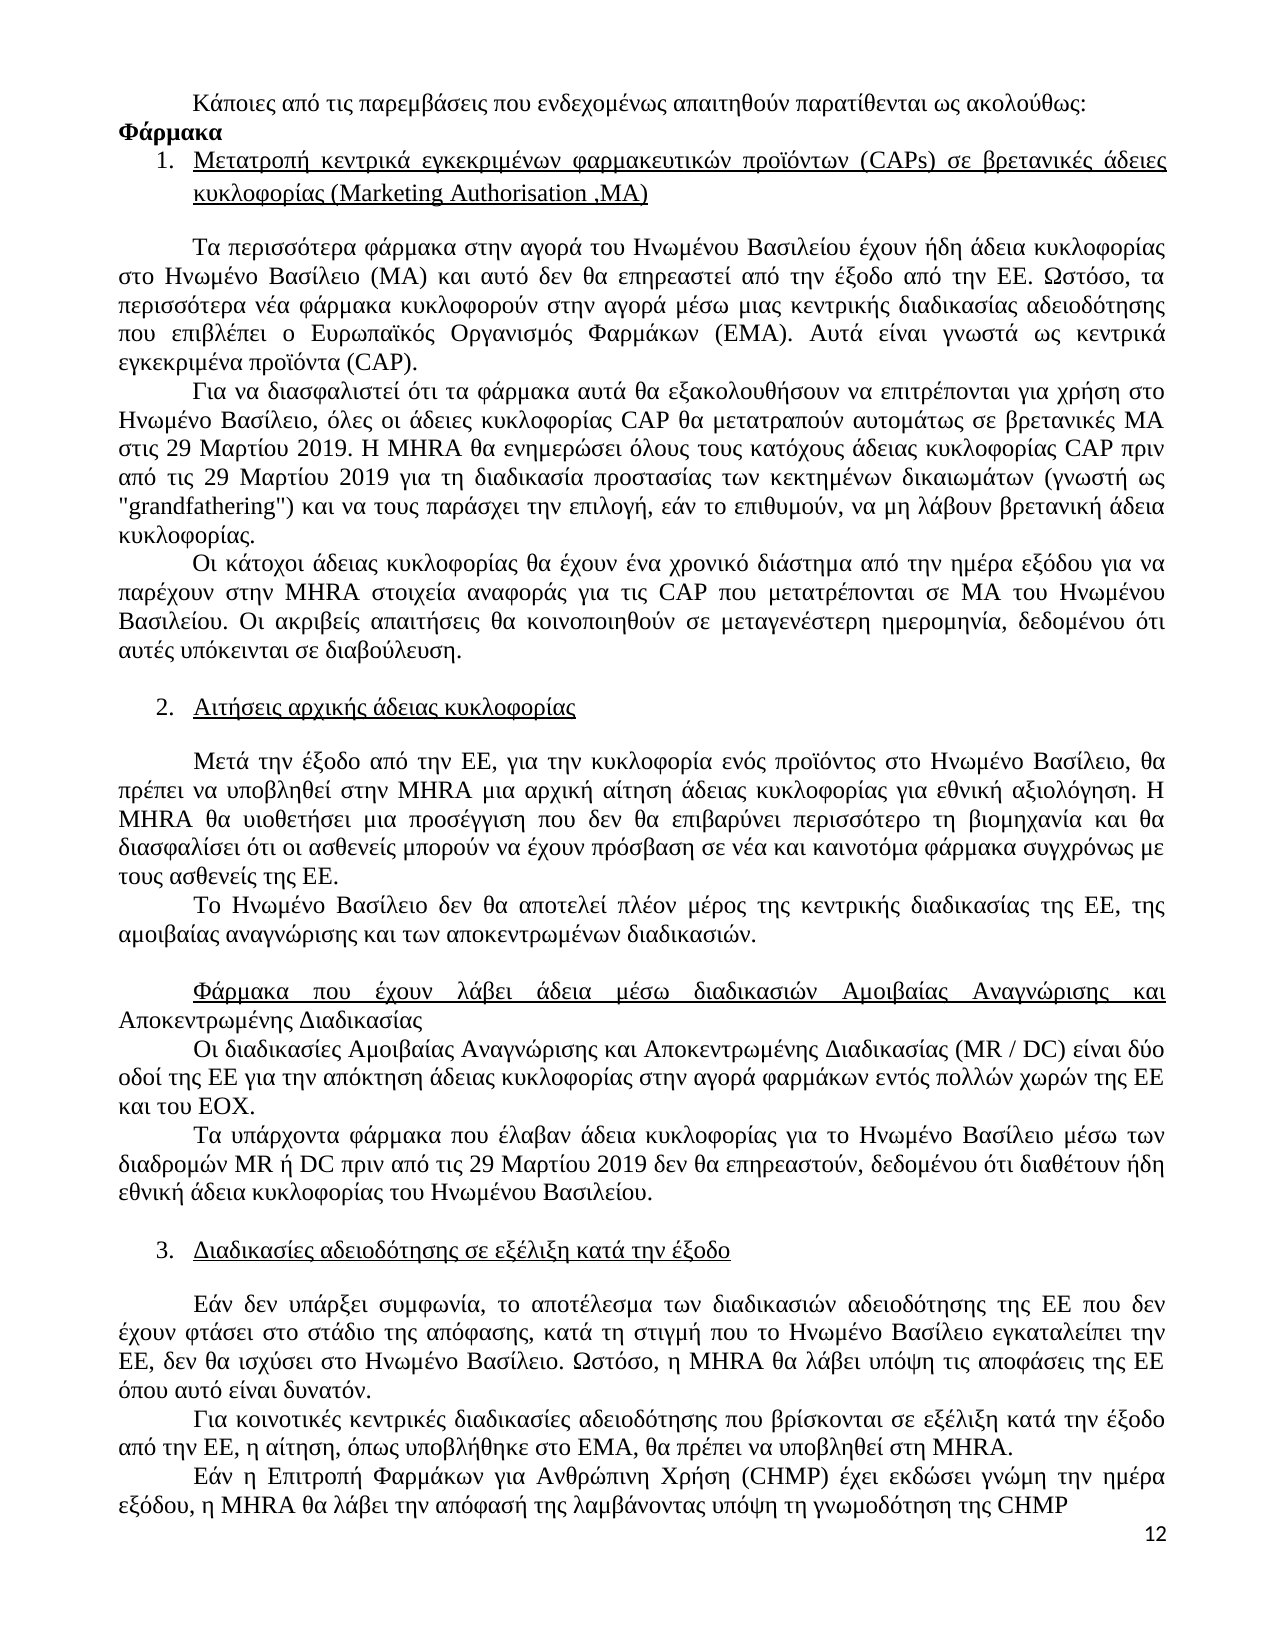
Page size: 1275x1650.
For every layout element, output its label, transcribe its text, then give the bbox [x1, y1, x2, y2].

text Τα υπάρχοντα φάρμακα που έλαβαν άδεια κυκλοφορίας για το Ηνωμένο Βασίλειο μέσω των διαδρομών MR ή DC πριν από τις 29 Μαρτίου 2019 δεν θα επηρεαστούν, δεδομένου ότι διαθέτουν ήδη εθνική άδεια κυκλοφορίας του Ηνωμένου Βασιλείου. [118, 1120, 1167, 1206]
text Εάν η Επιτροπή Φαρμάκων για Ανθρώπινη Χρήση (CHMP) έχει εκδώσει γνώμη την ημέρα εξόδου, η MHRA θα λάβει την απόφασή της λαμβάνοντας υπόψη τη γνωμοδότηση της CHMP [118, 1461, 1167, 1519]
text Για κοινοτικές κεντρικές διαδικασίες αδειοδότησης που βρίσκονται σε εξέλιξη κατά την έξοδο από την ΕΕ, η αίτηση, όπως υποβλήθηκε στο EMA, θα πρέπει να υποβληθεί στη MHRA. [118, 1404, 1167, 1461]
text Για να διασφαλιστεί ότι τα φάρμακα αυτά θα εξακολουθήσουν να επιτρέπονται για χρήση στο Ηνωμένο Βασίλειο, όλες οι άδειες κυκλοφορίας CAP θα μετατραπούν αυτομάτως σε βρετανικές ΜΑ στις 29 Μαρτίου 2019. Η MHRA θα ενημερώσει όλους τους κατόχους άδειας κυκλοφορίας CAP πριν από τις 29 Μαρτίου 2019 για τη διαδικασία προστασίας των κεκτημένων δικαιωμάτων (γνωστή ως "grandfathering") και να τους παράσχει την επιλογή, εάν το επιθυμούν, να μη λάβουν βρετανική άδεια κυκλοφορίας. [118, 376, 1167, 548]
text Το Ηνωμένο Βασίλειο δεν θα αποτελεί πλέον μέρος της κεντρικής διαδικασίας της ΕΕ, της αμοιβαίας αναγνώρισης και των αποκεντρωμένων διαδικασιών. [118, 890, 1167, 947]
text Μετά την έξοδο από την ΕΕ, για την κυκλοφορία ενός προϊόντος στο Ηνωμένο Βασίλειο, θα πρέπει να υποβληθεί στην MHRA μια αρχική αίτηση άδειας κυκλοφορίας για εθνική αξιολόγηση. Η MHRA θα υιοθετήσει μια προσέγγιση που δεν θα επιβαρύνει περισσότερο τη βιομηχανία και θα διασφαλίσει ότι οι ασθενείς μπορούν να έχουν πρόσβαση σε νέα και καινοτόμα φάρμακα συγχρόνως με τους ασθενείς της ΕΕ. [118, 746, 1167, 890]
text Κάποιες από τις παρεμβάσεις που ενδεχομένως απαιτηθούν παρατίθενται ως ακολούθως: [118, 88, 1167, 117]
list Διαδικασίες αδειοδότησης σε εξέλιξη κατά την έξοδο [156, 1235, 1167, 1264]
text Οι διαδικασίες Αμοιβαίας Αναγνώρισης και Αποκεντρωμένης Διαδικασίας (MR / DC) είναι δύο οδοί της ΕΕ για την απόκτηση άδειας κυκλοφορίας στην αγορά φαρμάκων εντός πολλών χωρών της ΕΕ και του ΕΟΧ. [118, 1034, 1167, 1120]
text Εάν δεν υπάρξει συμφωνία, το αποτέλεσμα των διαδικασιών αδειοδότησης της ΕΕ που δεν έχουν φτάσει στο στάδιο της απόφασης, κατά τη στιγμή που το Ηνωμένο Βασίλειο εγκαταλείπει την ΕΕ, δεν θα ισχύσει στο Ηνωμένο Βασίλειο. Ωστόσο, η MHRA θα λάβει υπόψη τις αποφάσεις της ΕΕ όπου αυτό είναι δυνατόν. [118, 1289, 1167, 1404]
text Οι κάτοχοι άδειας κυκλοφορίας θα έχουν ένα χρονικό διάστημα από την ημέρα εξόδου για να παρέχουν στην MHRA στοιχεία αναφοράς για τις CAP που μετατρέπονται σε ΜA του Ηνωμένου Βασιλείου. Οι ακριβείς απαιτήσεις θα κοινοποιηθούν σε μεταγενέστερη ημερομηνία, δεδομένου ότι αυτές υπόκεινται σε διαβούλευση. [118, 548, 1167, 663]
list Αιτήσεις αρχικής άδειας κυκλοφορίας [156, 692, 1167, 721]
text Φάρμακα που έχουν λάβει άδεια μέσω διαδικασιών Αμοιβαίας Αναγνώρισης και Αποκεντρωμένης Διαδικασίας [118, 976, 1167, 1034]
list Μετατροπή κεντρικά εγκεκριμένων φαρμακευτικών προϊόντων (CAPs) σε βρετανικές άδειες κυκλοφορίας (Marketing Authorisation ,ΜΑ) [156, 145, 1167, 207]
text Τα περισσότερα φάρμακα στην αγορά του Ηνωμένου Βασιλείου έχουν ήδη άδεια κυκλοφορίας στο Ηνωμένο Βασίλειο (MA) και αυτό δεν θα επηρεαστεί από την έξοδο από την ΕΕ. Ωστόσο, τα περισσότερα νέα φάρμακα κυκλοφορούν στην αγορά μέσω μιας κεντρικής διαδικασίας αδειοδότησης που επιβλέπει ο Ευρωπαϊκός Οργανισμός Φαρμάκων (EMA). Αυτά είναι γνωστά ως κεντρικά εγκεκριμένα προϊόντα (CAP). [118, 232, 1167, 376]
text Φάρμακα [118, 117, 1167, 145]
